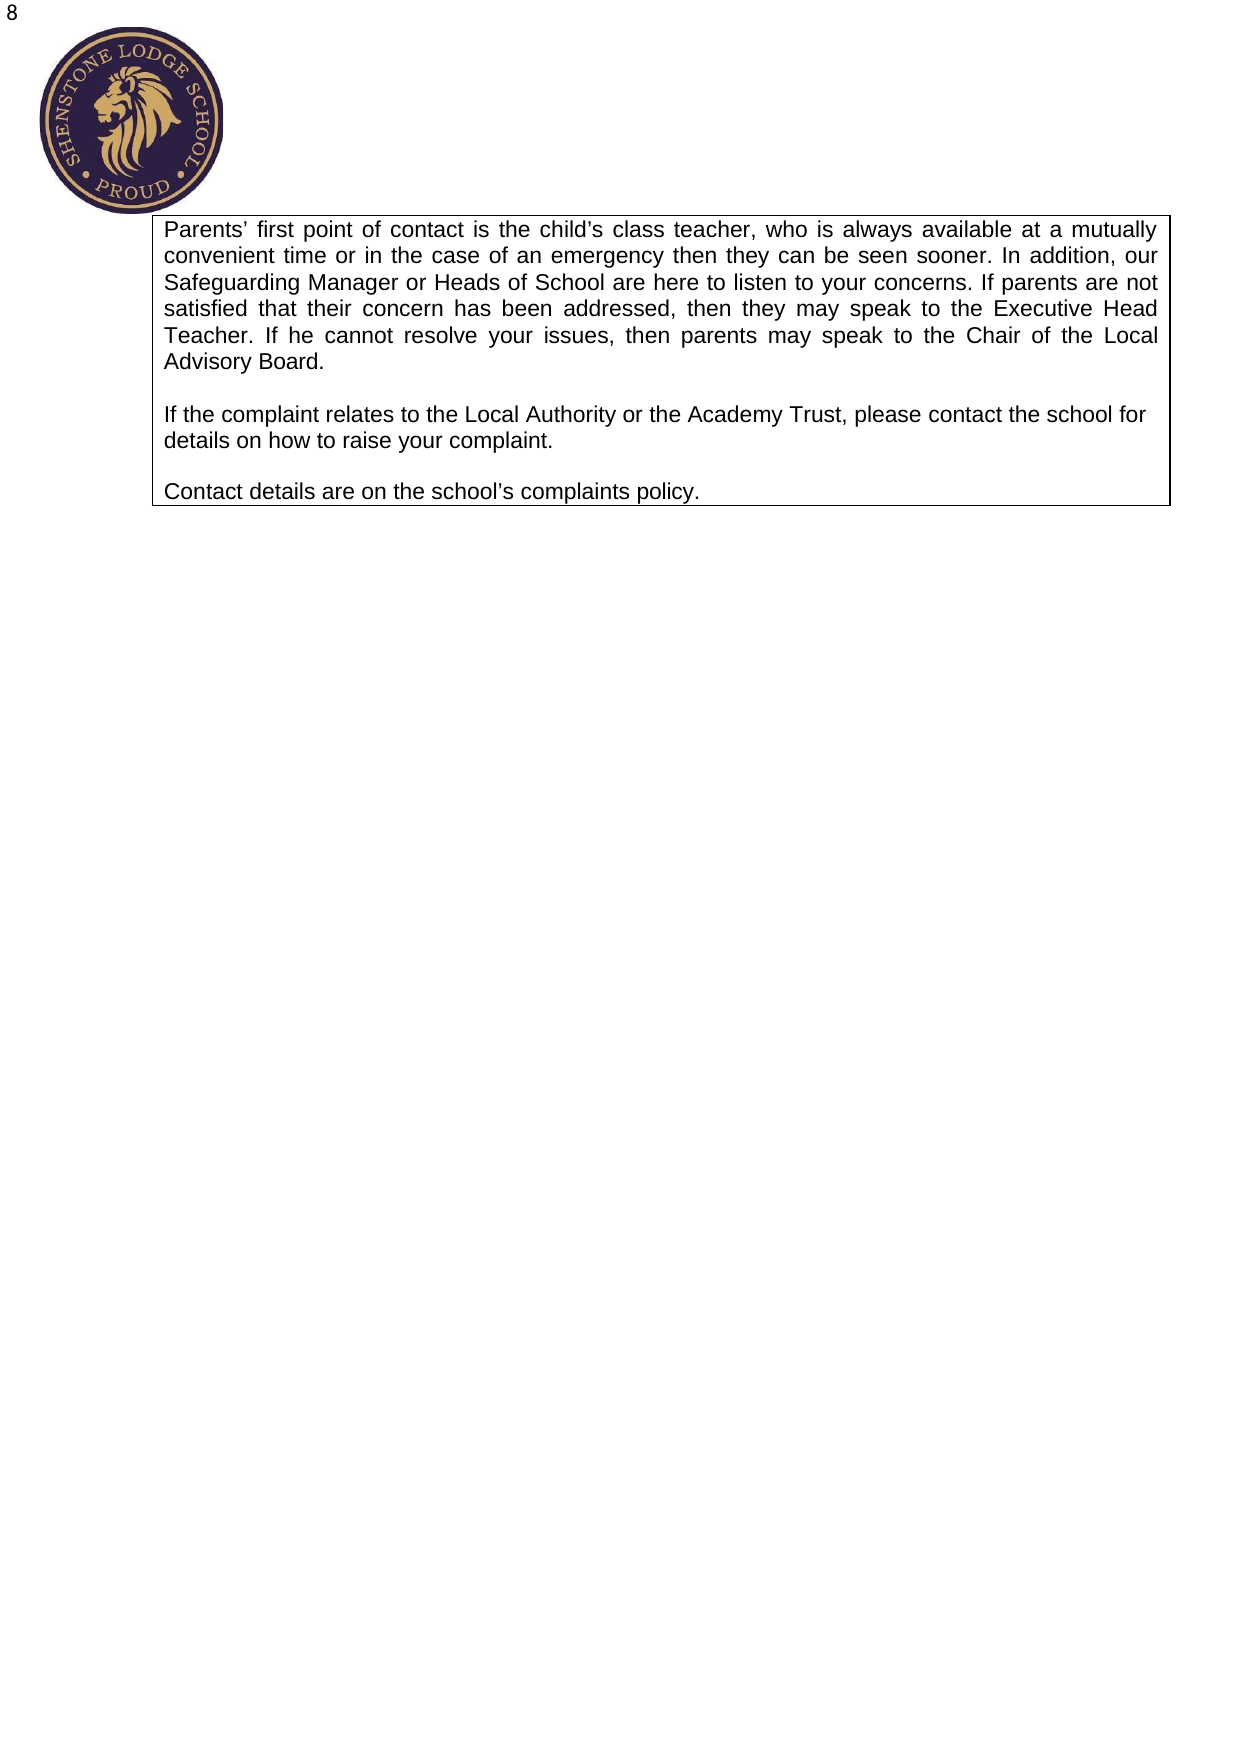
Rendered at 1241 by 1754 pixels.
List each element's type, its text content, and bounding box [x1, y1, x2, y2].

picture [39, 27, 224, 214]
table_header Parents’ first point of contact is the child’s class teacher, who is always available at a mutually convenient time or in the case of an emergency then they can be seen sooner. In addition, our Safeguarding Manager or Heads of School are here to listen to your concerns. If parents are not satisfied that their concern has been addressed, then they may speak to the Executive Head Teacher. If he cannot resolve your issues, then parents may speak to the Chair of the Local Advisory Board. If the complaint relates to the Local Authority or the Academy Trust, please contact the school for details on how to raise your complaint. Contact details are on the school’s complaints policy. [153, 216, 1169, 505]
